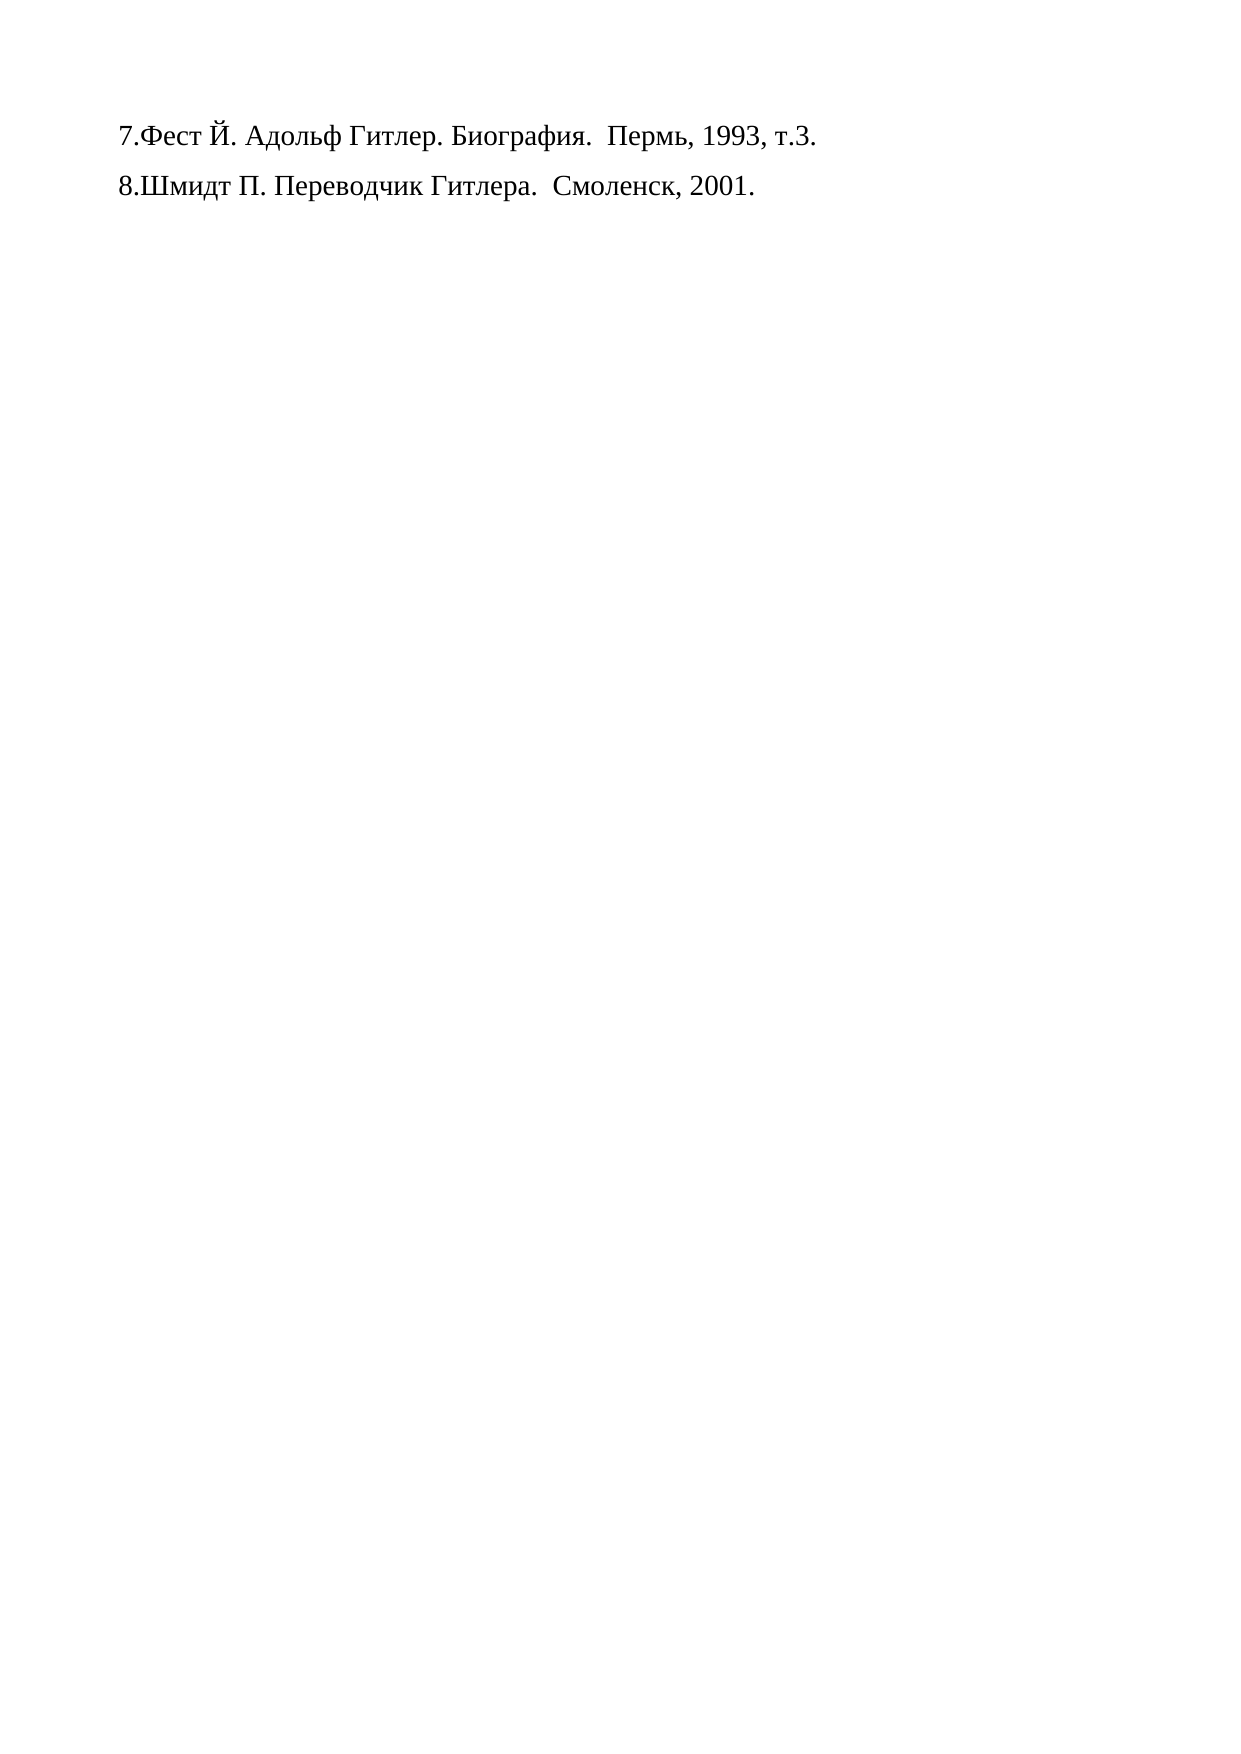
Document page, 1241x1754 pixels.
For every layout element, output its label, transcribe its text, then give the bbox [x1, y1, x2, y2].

text 7.Фест Й. Адольф Гитлер. Биография. Пермь, 1993, т.3. [118, 118, 1122, 152]
text 8.Шмидт П. Переводчик Гитлера. Смоленск, 2001. [118, 168, 1122, 202]
